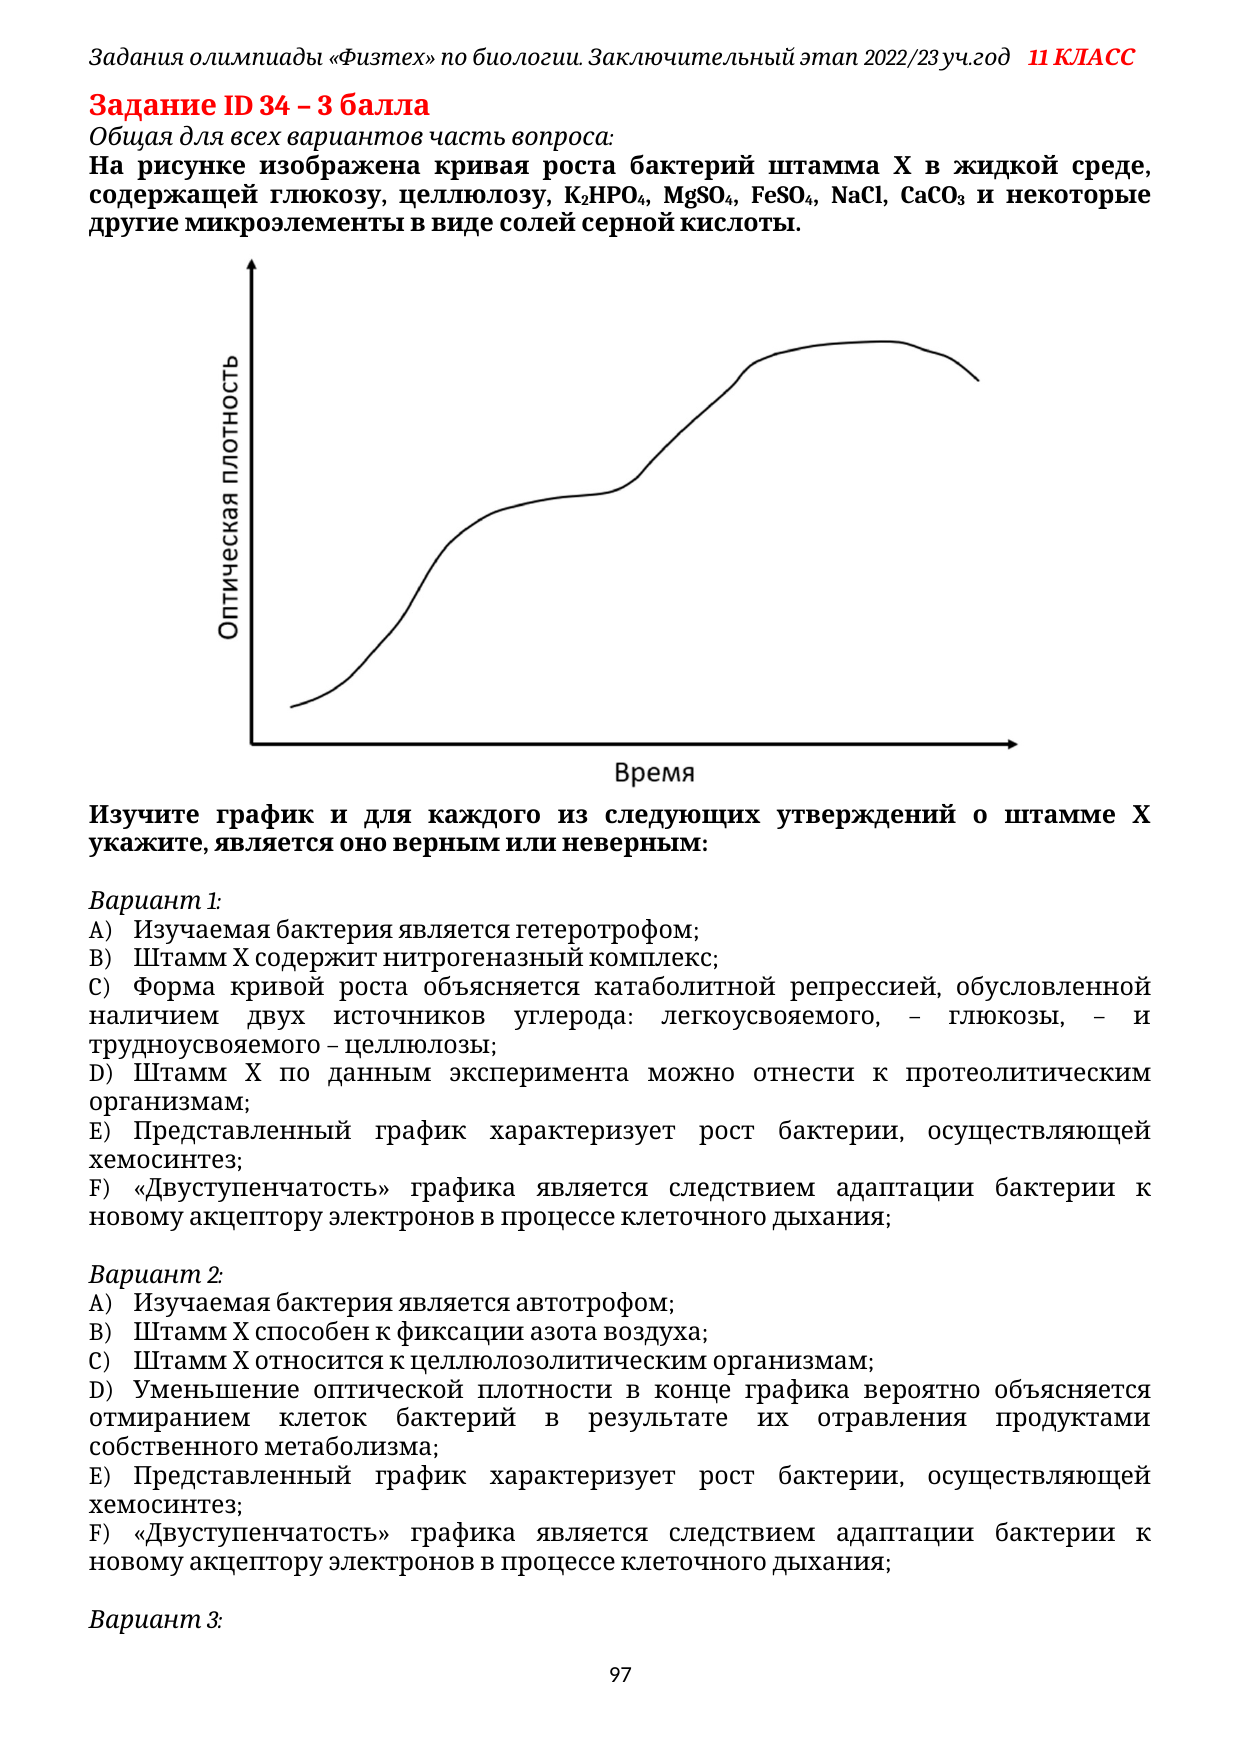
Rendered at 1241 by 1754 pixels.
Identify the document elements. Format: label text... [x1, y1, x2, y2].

list «Двуступенчатость» графика является следствием адаптации бактерии к новому акцептору электронов в процессе клеточного дыхания; [89, 1519, 1152, 1577]
text Общая для всех вариантов часть вопроса: [89, 123, 1152, 152]
list Представленный график характеризует рост бактерии, осуществляющей хемосинтез; [89, 1117, 1152, 1174]
picture [189, 238, 1051, 801]
list Штамм Х содержит нитрогеназный комплекс; [89, 944, 1152, 973]
text Изучите график и для каждого из следующих утверждений о штамме Х укажите, является оно верным или неверным: [89, 801, 1152, 858]
list Штамм Х относится к целлюлозолитическим организмам; [89, 1347, 1152, 1376]
text Вариант 2: [89, 1261, 1152, 1289]
text На рисунке изображена кривая роста бактерий штамма Х в жидкой среде, содержащей глюкозу, целлюлозу, K2HPO4, MgSO4, FeSO4, NaCl, CaCO3 и некоторые другие микроэлементы в виде солей серной кислоты. [89, 152, 1152, 238]
list Представленный график характеризует рост бактерии, осуществляющей хемосинтез; [89, 1462, 1152, 1519]
text Вариант 3: [89, 1606, 1152, 1634]
list «Двуступенчатость» графика является следствием адаптации бактерии к новому акцептору электронов в процессе клеточного дыхания; [89, 1174, 1152, 1232]
list Форма кривой роста объясняется катаболитной репрессией, обусловленной наличием двух источников углерода: легкоусвояемого, – глюкозы, – и трудноусвояемого – целлюлозы; [89, 973, 1152, 1059]
list Уменьшение оптической плотности в конце графика вероятно объясняется отмиранием клеток бактерий в результате их отравления продуктами собственного метаболизма; [89, 1376, 1152, 1462]
list Изучаемая бактерия является гетеротрофом; [89, 916, 1152, 944]
text Вариант 1: [89, 887, 1152, 916]
list Изучаемая бактерия является автотрофом; [89, 1289, 1152, 1318]
text Задание ID 34 – 3 балла [89, 89, 1152, 123]
list Штамм Х способен к фиксации азота воздуха; [89, 1318, 1152, 1347]
list Штамм Х по данным эксперимента можно отнести к протеолитическим организмам; [89, 1059, 1152, 1117]
